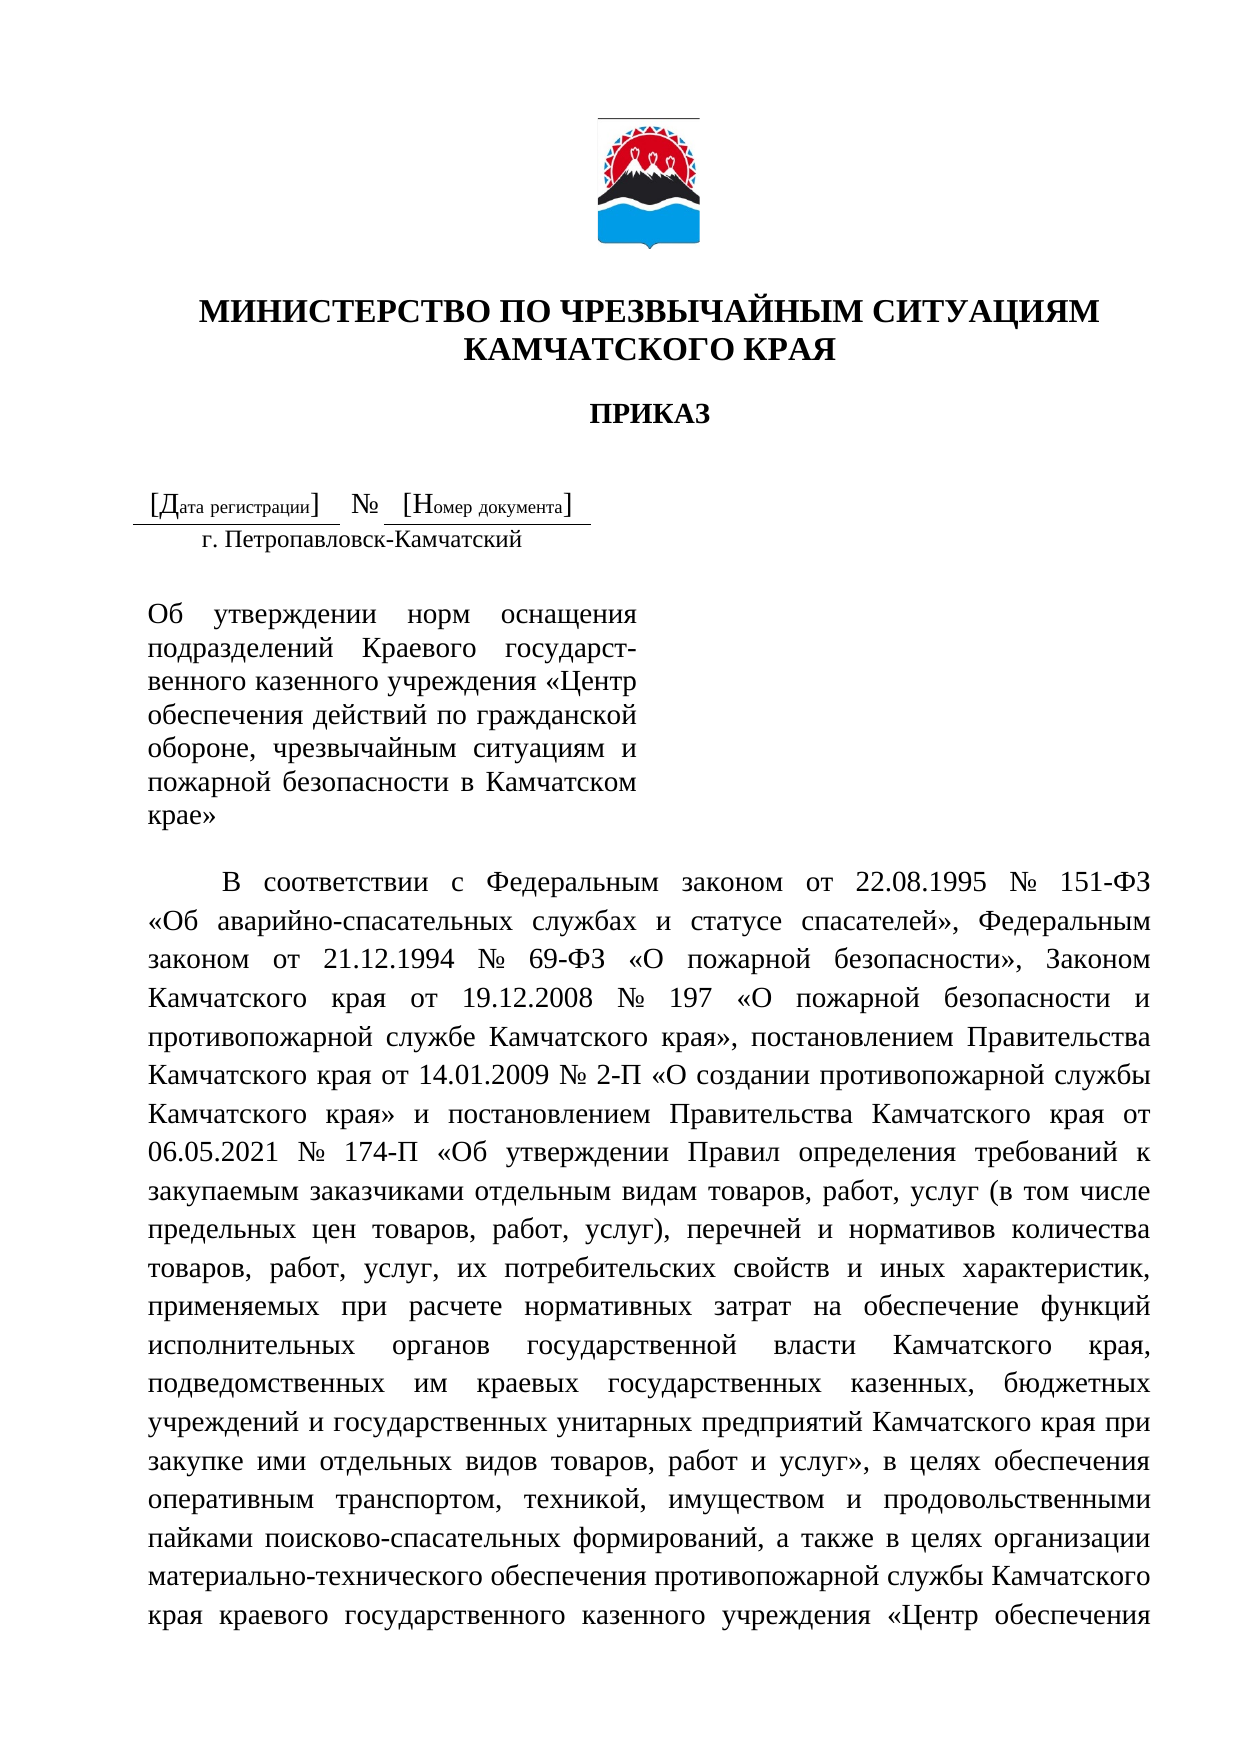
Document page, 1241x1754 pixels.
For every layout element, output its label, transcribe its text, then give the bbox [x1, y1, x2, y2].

table_header Об утверждении норм оснащения подразделений Краевого государст-венного казенного учреждения «Центр обеспечения действий по гражданской обороне, чрезвычайным ситуациям и пожарной безопасности в Камчатском крае» [133, 596, 648, 831]
picture [653, 241, 700, 246]
picture [596, 118, 700, 246]
text г. Петропавловск-Камчатский [148, 524, 576, 553]
text КАМЧАТСКОГО КРАЯ [148, 329, 1152, 367]
table_header [Дата регистрации] [133, 486, 339, 523]
table_header [Номер документа] [384, 486, 591, 523]
text ПРИКАЗ [148, 396, 1152, 430]
table_header № [340, 486, 384, 523]
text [148, 864, 1152, 1630]
text МИНИСТЕРСТВО ПО ЧРЕЗВЫЧАЙНЫМ СИТУАЦИЯМ [148, 291, 1152, 329]
